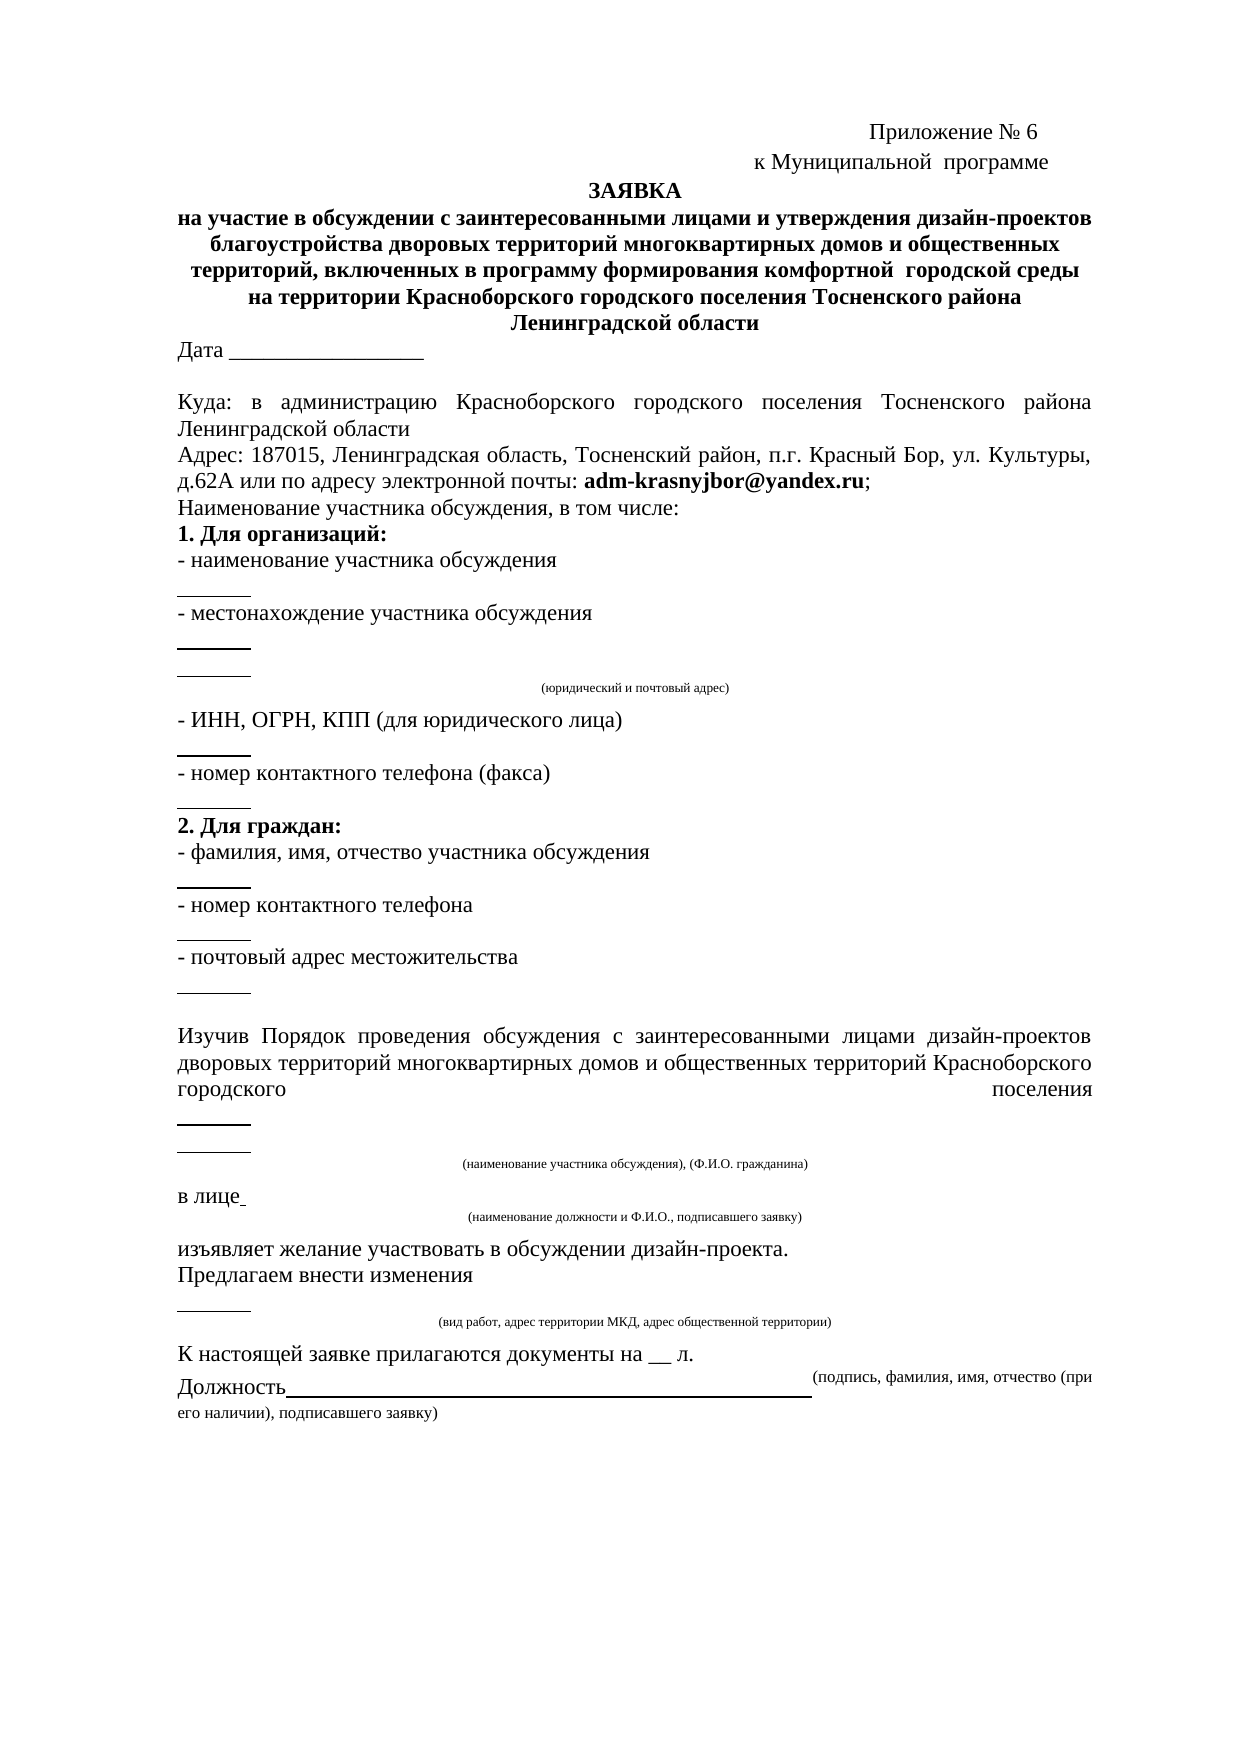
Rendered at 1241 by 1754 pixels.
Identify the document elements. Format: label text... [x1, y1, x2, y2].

text - фамилия, имя, отчество участника обсуждения [177, 838, 1093, 891]
text на участие в обсуждении с заинтересованными лицами и утверждения дизайн-проектов благоустройства дворовых территорий многоквартирных домов и общественных территорий, включенных в программу формирования комфортной городской среды на территории Красноборского городского поселения Тосненского района [177, 204, 1093, 309]
text (наименование должности и Ф.И.О., подписавшего заявку) [177, 1209, 1093, 1235]
text ЗАЯВКА [177, 177, 1093, 204]
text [177, 1367, 1093, 1436]
text изъявляет желание участвовать в обсуждении дизайн-проекта. [177, 1235, 1093, 1261]
text Дата _________________ [177, 336, 1093, 362]
text - наименование участника обсуждения [177, 546, 1093, 599]
text Приложение № 6 [177, 118, 1093, 144]
text К настоящей заявке прилагаются документы на __ л. [177, 1340, 1093, 1367]
text Ленинградской области [177, 309, 1093, 336]
text (юридический и почтовый адрес) [177, 680, 1093, 706]
text - номер контактного телефона (факса) [177, 759, 1093, 812]
text Изучив Порядок проведения обсуждения с заинтересованными лицами дизайн-проектов дворовых территорий многоквартирных домов и общественных территорий Красноборского городского поселения [177, 1022, 1093, 1128]
text (наименование участника обсуждения), (Ф.И.О. гражданина) [177, 1156, 1093, 1182]
text Адрес: 187015, Ленинградская область, Тосненский район, п.г. Красный Бор, ул. Культуры, д.62А или по адресу электронной почты: adm-krasnyjbor@yandex.ru; [177, 441, 1093, 494]
text 2. Для граждан: [177, 812, 1093, 838]
text 1. Для организаций: [177, 520, 1093, 546]
text - номер контактного телефона [177, 891, 1093, 943]
text - ИНН, ОГРН, КПП (для юридического лица) [177, 706, 1093, 759]
text Наименование участника обсуждения, в том числе: [177, 494, 1093, 520]
text - почтовый адрес местожительства [177, 943, 1093, 996]
text в лице [177, 1182, 1093, 1209]
text Предлагаем внести изменения [177, 1261, 1093, 1314]
text к Муниципальной программе [177, 148, 1093, 174]
text (вид работ, адрес территории МКД, адрес общественной территории) [177, 1314, 1093, 1340]
text Куда: в администрацию Красноборского городского поселения Тосненского района Ленинградской области [177, 388, 1093, 441]
text - местонахождение участника обсуждения [177, 599, 1093, 652]
